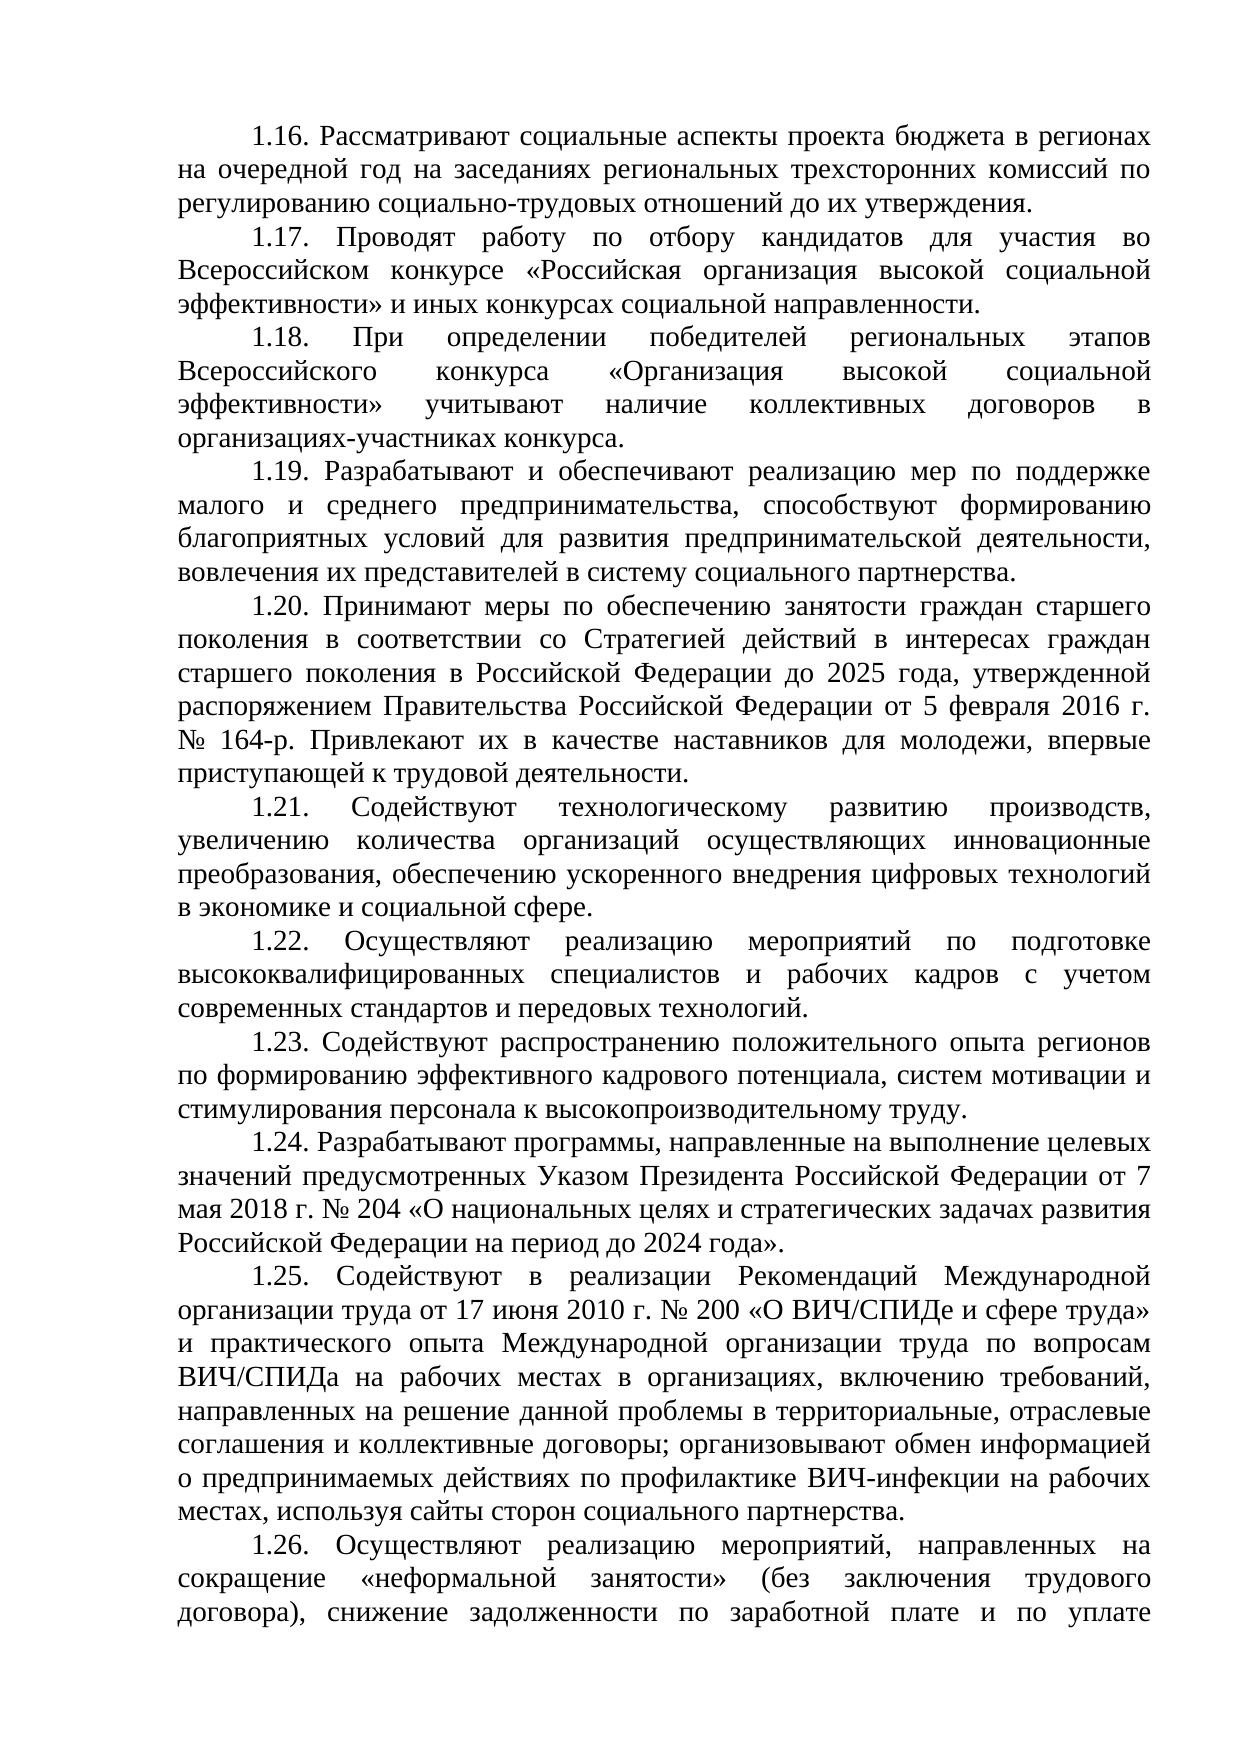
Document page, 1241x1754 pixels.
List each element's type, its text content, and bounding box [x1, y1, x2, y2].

text 1.25. Содействуют в реализации Рекомендаций Международной организации труда от 17 июня 2010 г. № 200 «О ВИЧ/СПИДе и сфере труда» и практического опыта Международной организации труда по вопросам ВИЧ/СПИДа на рабочих местах в организациях, включению требований, направленных на решение данной проблемы в территориальные, отраслевые соглашения и коллективные договоры; организовывают обмен информацией о предпринимаемых действиях по профилактике ВИЧ-инфекции на рабочих местах, используя сайты сторон социального партнерства. [177, 1258, 1152, 1527]
text 1.22. Осуществляют реализацию мероприятий по подготовке высококвалифицированных специалистов и рабочих кадров с учетом современных стандартов и передовых технологий. [177, 923, 1152, 1024]
text 1.21. Содействуют технологическому развитию производств, увеличению количества организаций осуществляющих инновационные преобразования, обеспечению ускоренного внедрения цифровых технологий в экономике и социальной сфере. [177, 789, 1152, 923]
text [177, 1527, 1152, 1627]
text 1.16. Рассматривают социальные аспекты проекта бюджета в регионах на очередной год на заседаниях региональных трехсторонних комиссий по регулированию социально-трудовых отношений до их утверждения. [177, 118, 1152, 219]
text 1.18. При определении победителей региональных этапов Всероссийского конкурса «Организация высокой социальной эффективности» учитывают наличие коллективных договоров в организациях-участниках конкурса. [177, 319, 1152, 453]
text 1.19. Разрабатывают и обеспечивают реализацию мер по поддержке малого и среднего предпринимательства, способствуют формированию благоприятных условий для развития предпринимательской деятельности, вовлечения их представителей в систему социального партнерства. [177, 453, 1152, 588]
text 1.20. Принимают меры по обеспечению занятости граждан старшего поколения в соответствии со Стратегией действий в интересах граждан старшего поколения в Российской Федерации до 2025 года, утвержденной распоряжением Правительства Российской Федерации от 5 февраля 2016 г. № 164-р. Привлекают их в качестве наставников для молодежи, впервые приступающей к трудовой деятельности. [177, 588, 1152, 789]
text 1.17. Проводят работу по отбору кандидатов для участия во Всероссийском конкурсе «Российская организация высокой социальной эффективности» и иных конкурсах социальной направленности. [177, 219, 1152, 319]
text 1.23. Содействуют распространению положительного опыта регионов по формированию эффективного кадрового потенциала, систем мотивации и стимулирования персонала к высокопроизводительному труду. [177, 1024, 1152, 1124]
text 1.24. Разрабатывают программы, направленные на выполнение целевых значений предусмотренных Указом Президента Российской Федерации от 7 мая 2018 г. № 204 «О национальных целях и стратегических задачах развития Российской Федерации на период до 2024 года». [177, 1124, 1152, 1258]
